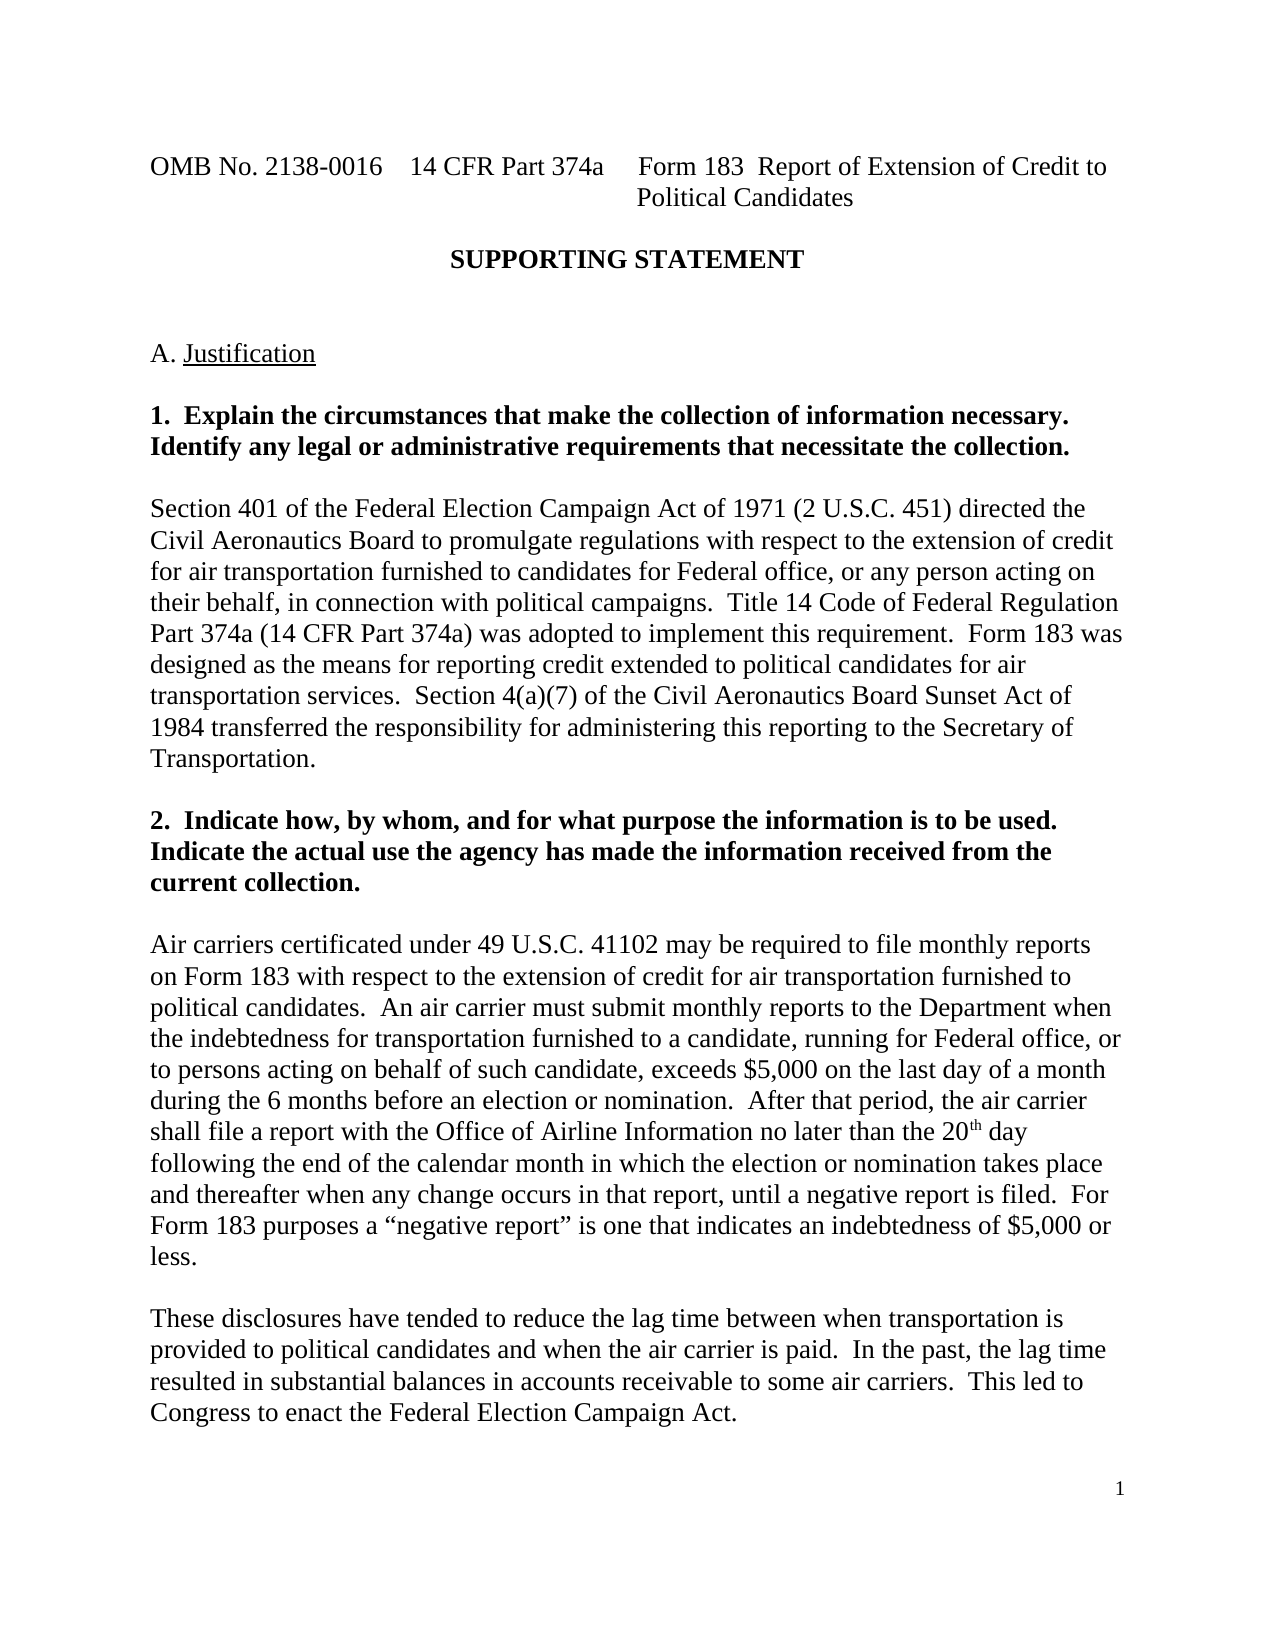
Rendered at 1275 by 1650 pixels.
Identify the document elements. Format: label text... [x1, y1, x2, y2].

text 1. Explain the circumstances that make the collection of information necessary. Identify any legal or administrative requirements that necessitate the collection. [150, 399, 1125, 461]
text 2. Indicate how, by whom, and for what purpose the information is to be used. Indicate the actual use the agency has made the information received from the current collection. [150, 804, 1125, 897]
text Section 401 of the Federal Election Campaign Act of 1971 (2 U.S.C. 451) directed the Civil Aeronautics Board to promulgate regulations with respect to the extension of credit for air transportation furnished to candidates for Federal office, or any person acting on their behalf, in connection with political campaigns. Title 14 Code of Federal Regulation Part 374a (14 CFR Part 374a) was adopted to implement this requirement. Form 183 was designed as the means for reporting credit extended to political candidates for air transportation services. Section 4(a)(7) of the Civil Aeronautics Board Sunset Act of 1984 transferred the responsibility for administering this reporting to the Secretary of Transportation. [150, 493, 1125, 773]
text A. Justification [150, 337, 1125, 368]
text These disclosures have tended to reduce the lag time between when transportation is provided to political candidates and when the air carrier is paid. In the past, the lag time resulted in substantial balances in accounts receivable to some air carriers. This led to Congress to enact the Federal Election Campaign Act. [150, 1302, 1125, 1427]
text SUPPORTING STATEMENT [150, 243, 1125, 274]
text OMB No. 2138-0016 14 CFR Part 374a Form 183 Report of Extension of Credit to [150, 150, 1125, 181]
text Air carriers certificated under 49 U.S.C. 41102 may be required to file monthly reports on Form 183 with respect to the extension of credit for air transportation furnished to political candidates. An air carrier must submit monthly reports to the Department when the indebtedness for transportation furnished to a candidate, running for Federal office, or to persons acting on behalf of such candidate, exceeds $5,000 on the last day of a month during the 6 months before an election or nomination. After that period, the air carrier shall file a report with the Office of Airline Information no later than the 20th day following the end of the calendar month in which the election or nomination takes place and thereafter when any change occurs in that report, until a negative report is filed. For Form 183 purposes a “negative report” is one that indicates an indebtedness of $5,000 or less. [150, 929, 1125, 1271]
text Political Candidates [150, 181, 1125, 212]
